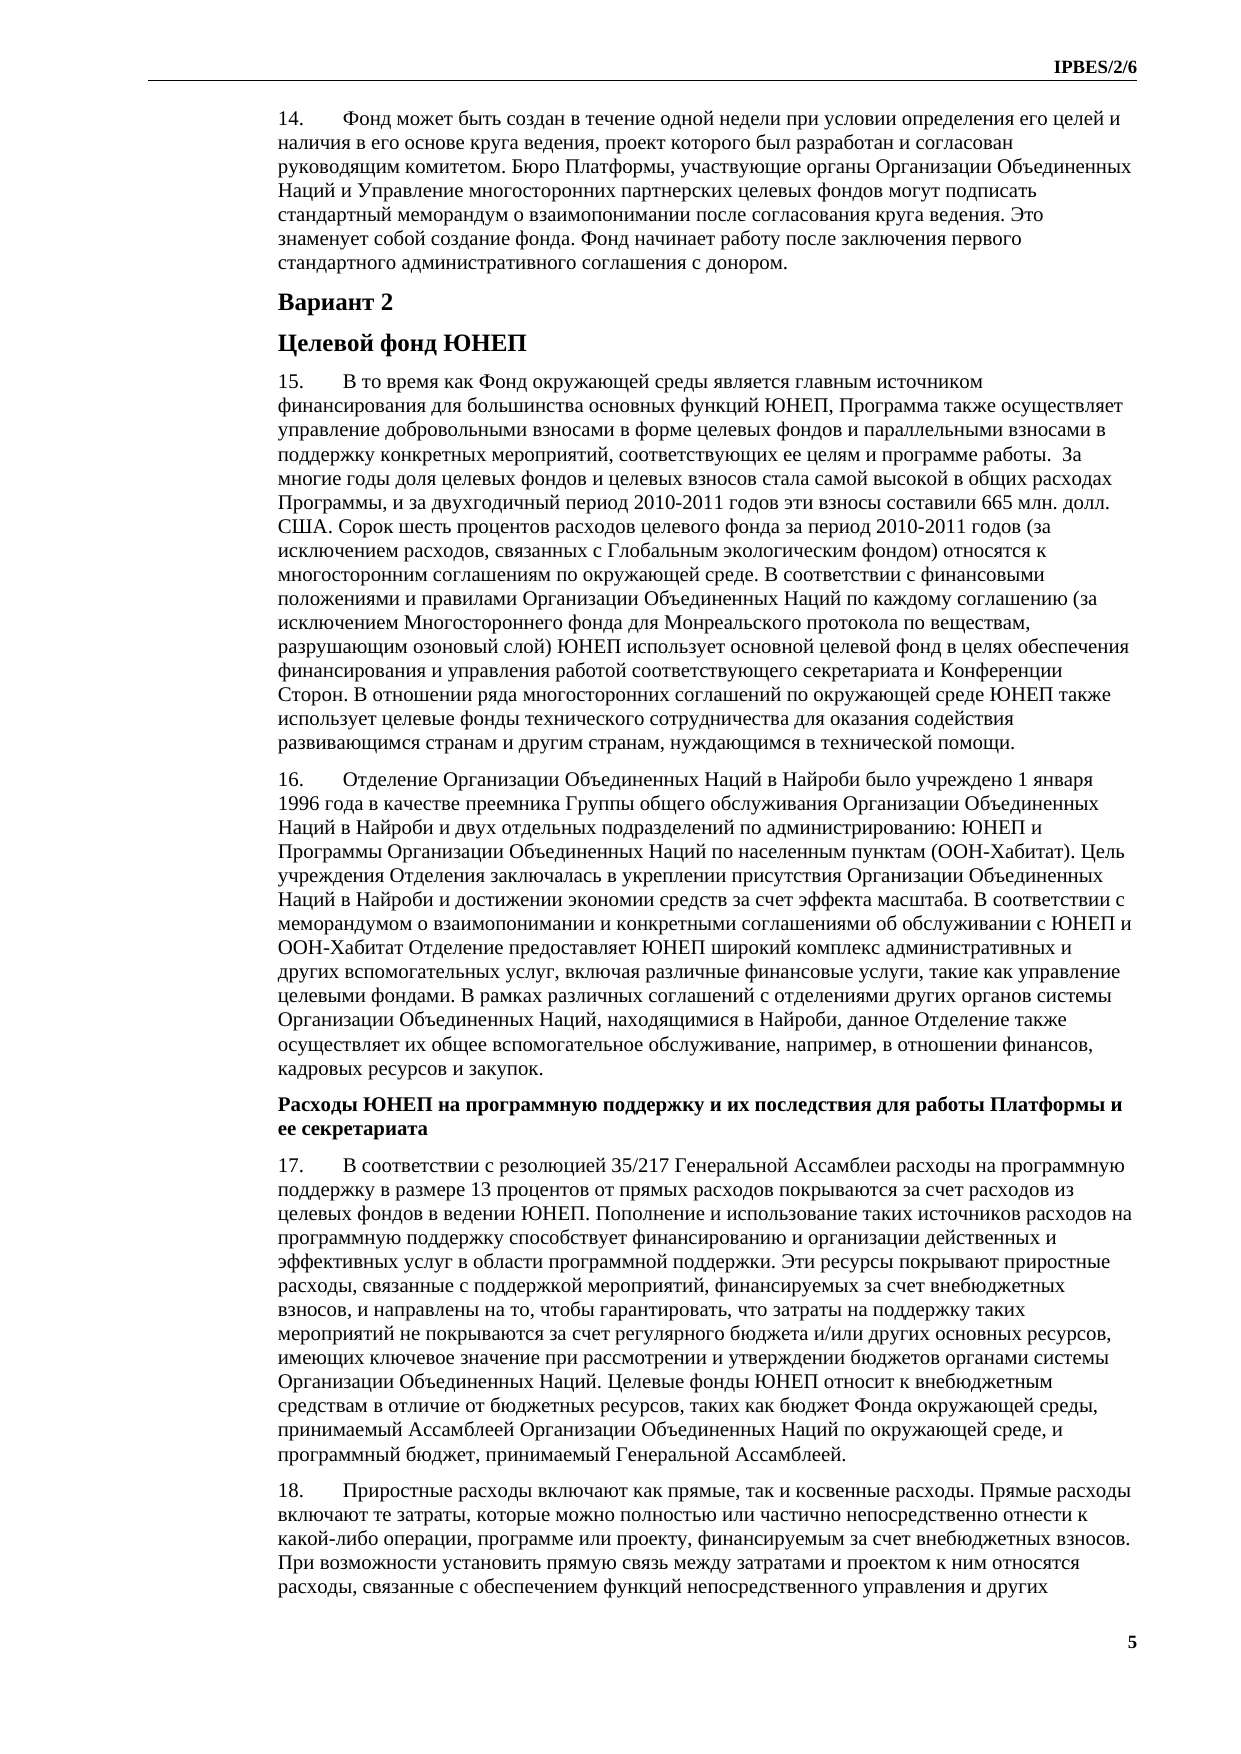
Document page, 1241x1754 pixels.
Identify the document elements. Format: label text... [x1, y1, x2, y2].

text 16. Отделение Организации Объединенных Наций в Найроби было учреждено 1 января 1996 года в качестве преемника Группы общего обслуживания Организации Объединенных Наций в Найроби и двух отдельных подразделений по администрированию: ЮНЕП и Программы Организации Объединенных Наций по населенным пунктам (ООН-Хабитат). Цель учреждения Отделения заключалась в укреплении присутствия Организации Объединенных Наций в Найроби и достижении экономии средств за счет эффекта масштаба. В соответствии с меморандумом о взаимопонимании и конкретными соглашениями об обслуживании с ЮНЕП и ООН-Хабитат Отделение предоставляет ЮНЕП широкий комплекс административных и других вспомогательных услуг, включая различные финансовые услуги, такие как управление целевыми фондами. В рамках различных соглашений с отделениями других органов системы Организации Объединенных Наций, находящимися в Найроби, данное Отделение также осуществляет их общее вспомогательное обслуживание, например, в отношении финансов, кадровых ресурсов и закупок. [278, 767, 1137, 1079]
text Целевой фонд ЮНЕП [278, 328, 1137, 357]
text Расходы ЮНЕП на программную поддержку и их последствия для работы Платформы и ее секретариата [278, 1092, 1137, 1140]
text 15. В то время как Фонд окружающей среды является главным источником финансирования для большинства основных функций ЮНЕП, Программа также осуществляет управление добровольными взносами в форме целевых фондов и параллельными взносами в поддержку конкретных мероприятий, соответствующих ее целям и программе работы. За многие годы доля целевых фондов и целевых взносов стала самой высокой в общих расходах Программы, и за двухгодичный период 2010-2011 годов эти взносы составили 665 млн. долл. США. Сорок шесть процентов расходов целевого фонда за период 2010-2011 годов (за исключением расходов, связанных с Глобальным экологическим фондом) относятся к многосторонним соглашениям по окружающей среде. В соответствии с финансовыми положениями и правилами Организации Объединенных Наций по каждому соглашению (за исключением Многостороннего фонда для Монреальского протокола по веществам, разрушающим озоновый слой) ЮНЕП использует основной целевой фонд в целях обеспечения финансирования и управления работой соответствующего секретариата и Конференции Сторон. В отношении ряда многосторонних соглашений по окружающей среде ЮНЕП также использует целевые фонды технического сотрудничества для оказания содействия развивающимся странам и другим странам, нуждающимся в технической помощи. [278, 369, 1137, 754]
text 17. В соответствии с резолюцией 35/217 Генеральной Ассамблеи расходы на программную поддержку в размере 13 процентов от прямых расходов покрываются за счет расходов из целевых фондов в ведении ЮНЕП. Пополнение и использование таких источников расходов на программную поддержку способствует финансированию и организации действенных и эффективных услуг в области программной поддержки. Эти ресурсы покрывают приростные расходы, связанные с поддержкой мероприятий, финансируемых за счет внебюджетных взносов, и направлены на то, чтобы гарантировать, что затраты на поддержку таких мероприятий не покрываются за счет регулярного бюджета и/или других основных ресурсов, имеющих ключевое значение при рассмотрении и утверждении бюджетов органами системы Организации Объединенных Наций. Целевые фонды ЮНЕП относит к внебюджетным средствам в отличие от бюджетных ресурсов, таких как бюджет Фонда окружающей среды, принимаемый Ассамблеей Организации Объединенных Наций по окружающей среде, и программный бюджет, принимаемый Генеральной Ассамблеей. [278, 1153, 1137, 1466]
text 14. Фонд может быть создан в течение одной недели при условии определения его целей и наличия в его основе круга ведения, проект которого был разработан и согласован руководящим комитетом. Бюро Платформы, участвующие органы Организации Объединенных Наций и Управление многосторонних партнерских целевых фондов могут подписать стандартный меморандум о взаимопонимании после согласования круга ведения. Это знаменует собой создание фонда. Фонд начинает работу после заключения первого стандартного административного соглашения с донором. [278, 106, 1137, 274]
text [278, 1478, 1137, 1598]
text Вариант 2 [278, 287, 1137, 316]
